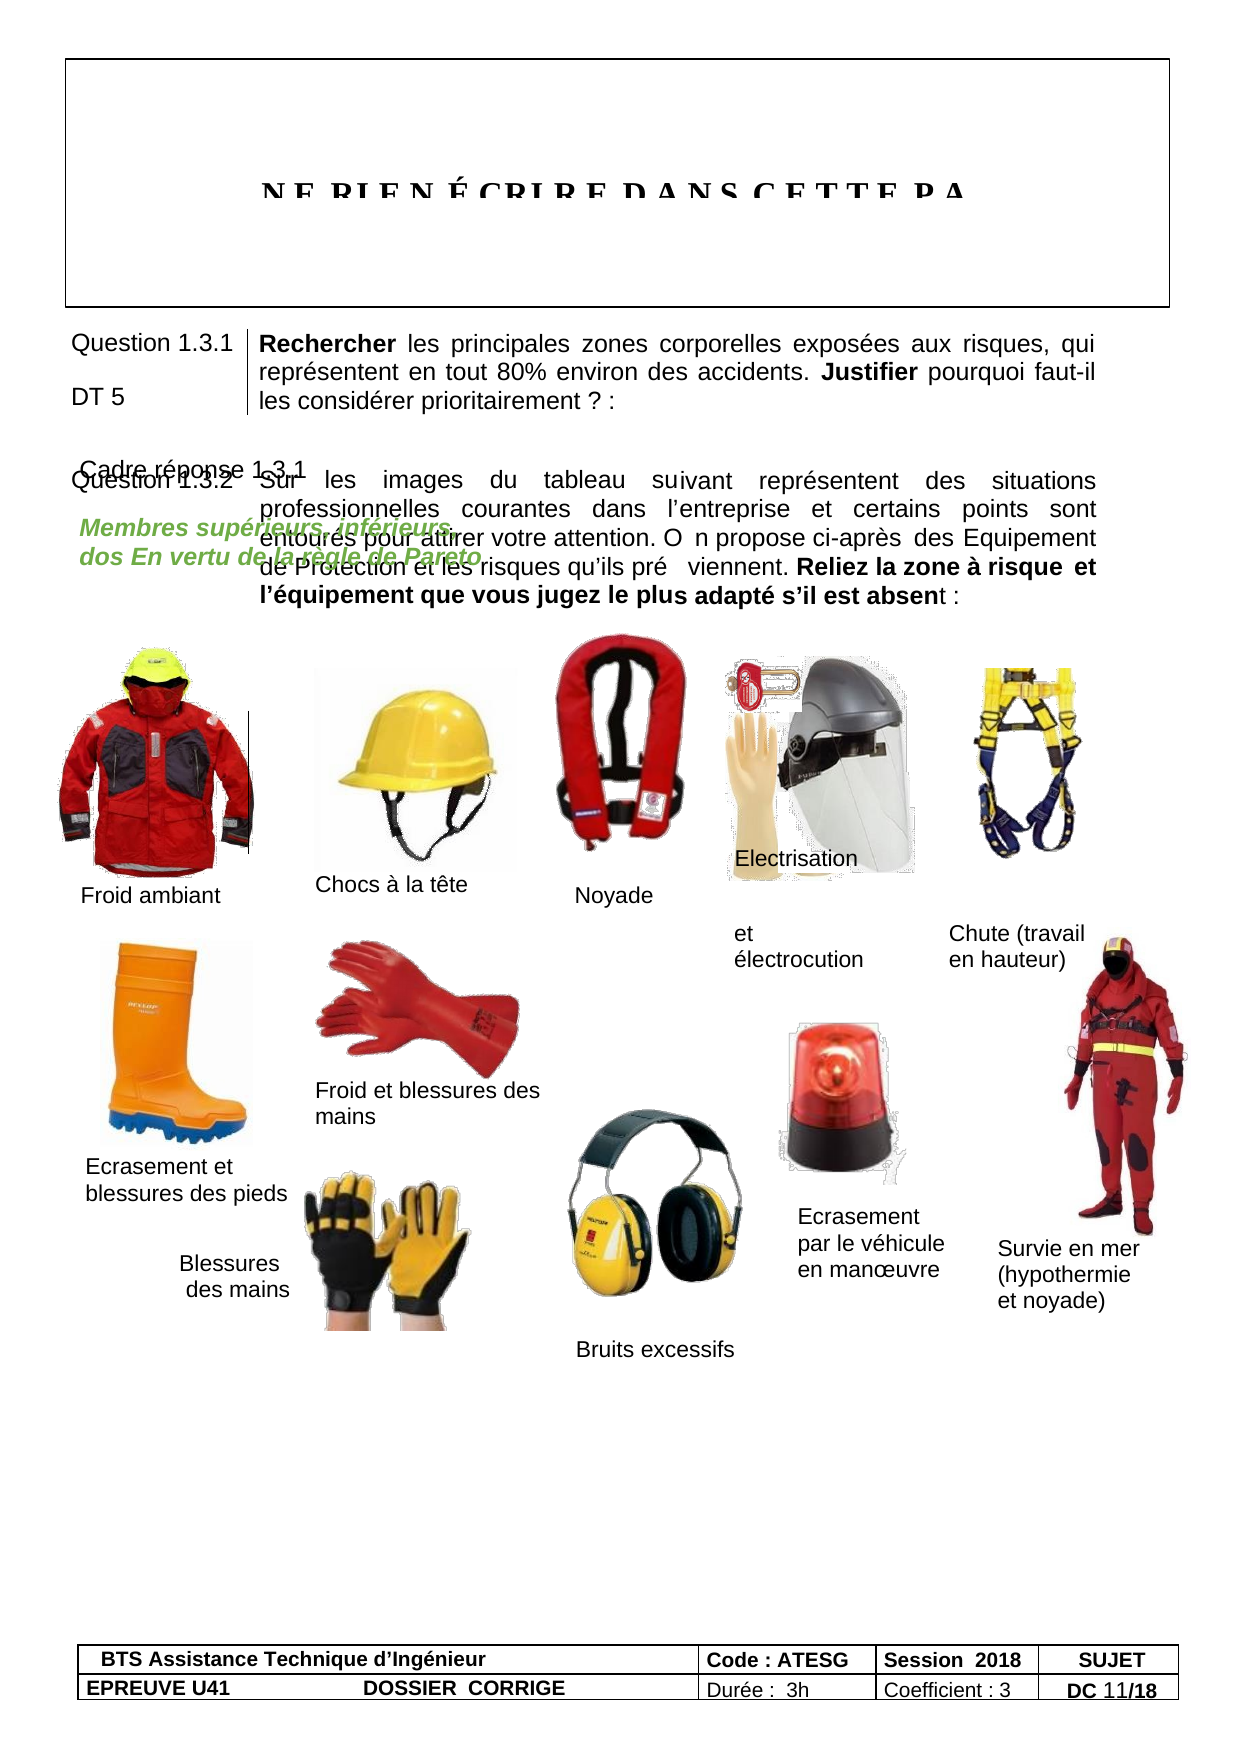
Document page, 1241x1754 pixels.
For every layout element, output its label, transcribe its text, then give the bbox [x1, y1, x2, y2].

text Froid et blessures des mains [315, 1077, 542, 1129]
text Ecrasement par le véhicule en manœuvre [797, 1203, 947, 1282]
text Chute (travail en hauteur) [949, 919, 1087, 972]
text Survie en mer (hypothermie et noyade) [997, 1234, 1142, 1314]
picture [281, 919, 540, 1331]
table_cell DT 5 [50, 370, 247, 415]
picture [1057, 927, 1191, 1239]
picture [959, 668, 1102, 868]
text et électrocution [734, 919, 866, 972]
picture [313, 668, 518, 872]
table_header Rechercher les principales zones corporelles exposées aux risques, qui représentent en tout 80% environ des accidents. Justifier pourquoi faut-il les considérer prioritairement ? : [248, 329, 1117, 415]
table_header ivant représentent des situations entreprise et certains points sont n propose ci-après des Equipement viennent. Reliez la zone à risque et s adapté s’il est absent : Electrisation [681, 466, 1120, 919]
picture [545, 1107, 765, 1299]
picture [775, 1019, 907, 1185]
picture [100, 938, 253, 1151]
table_header Question 1.3.2 Sur les images du tableau su professionnelles courantes dans l’ entourés pour attirer votre attention. O de Protection et les risques qu’ils pré l’équipement que vous jugez le plu Froid ambiant Chocs à la tête Noyade [50, 466, 681, 919]
text Blessures des mains [179, 1250, 292, 1302]
text Ecrasement et blessures des pieds [85, 1153, 289, 1206]
table_header Question 1.3.1 [50, 329, 247, 370]
text Bruits excessifs [576, 1336, 735, 1362]
